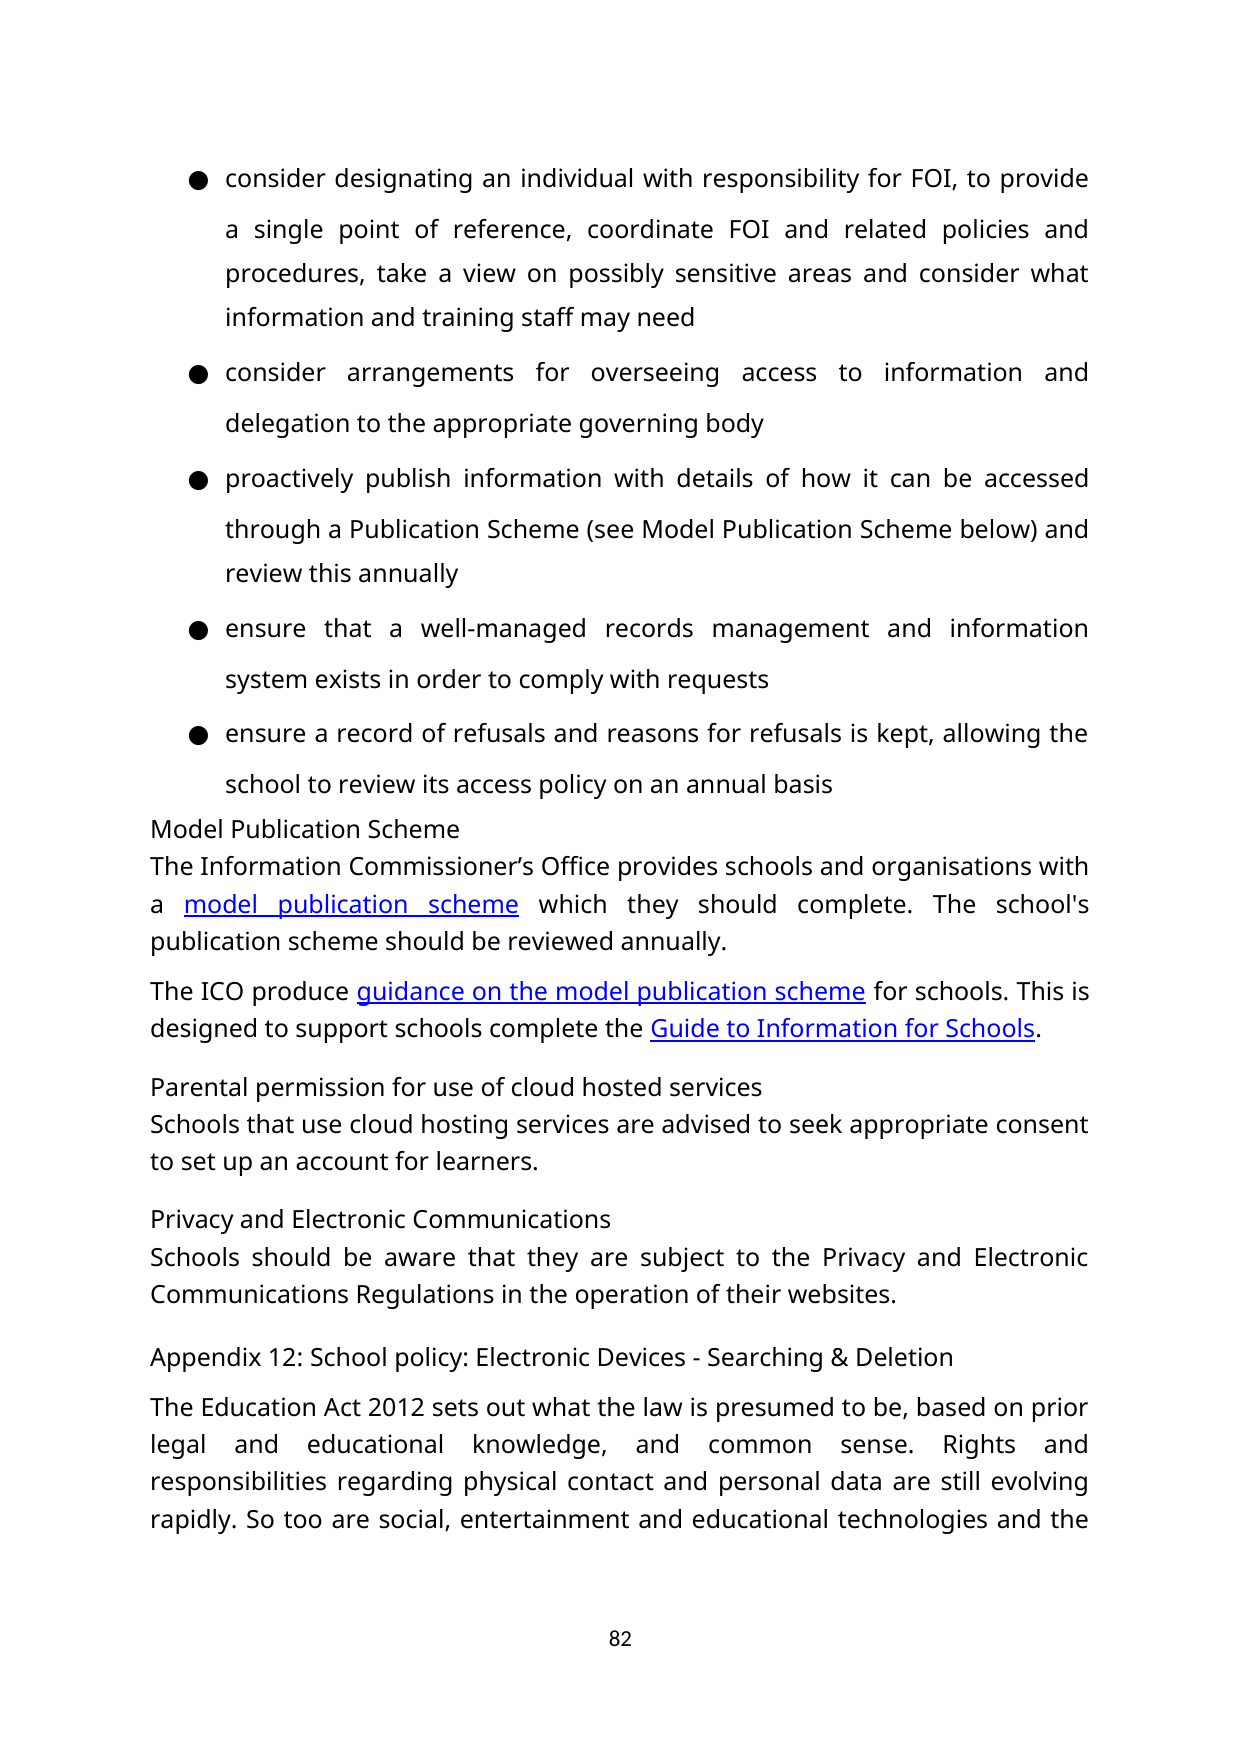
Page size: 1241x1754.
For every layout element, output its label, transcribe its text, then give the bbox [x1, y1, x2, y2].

text Parental permission for use of cloud hosted services [150, 1069, 1090, 1103]
list consider designating an individual with responsibility for FOI, to provide a single point of reference, coordinate FOI and related policies and procedures, take a view on possibly sensitive areas and consider what information and training staff may need [187, 150, 1090, 334]
list ensure a record of refusals and reasons for refusals is kept, allowing the school to review its access policy on an annual basis [187, 706, 1090, 801]
text Appendix 12: School policy: Electronic Devices - Searching & Deletion [150, 1339, 1090, 1373]
list ensure that a well-managed records management and information system exists in order to comply with requests [187, 600, 1090, 696]
text Model Publication Scheme [150, 811, 1090, 846]
text Privacy and Electronic Communications [150, 1202, 1090, 1236]
text Schools should be aware that they are subject to the Privacy and Electronic Communications Regulations in the operation of their websites. [150, 1239, 1090, 1311]
text The Information Commissioner’s Office provides schools and organisations with a model publication scheme which they should complete. The school's publication scheme should be reviewed annually. [150, 849, 1090, 958]
list consider arrangements for overseeing access to information and delegation to the appropriate governing body [187, 344, 1090, 440]
text Schools that use cloud hosting services are advised to seek appropriate consent to set up an account for learners. [150, 1107, 1090, 1178]
list proactively publish information with details of how it can be accessed through a Publication Scheme (see Model Publication Scheme below) and review this annually [187, 450, 1090, 590]
text The ICO produce guidance on the model publication scheme for schools. This is designed to support schools complete the Guide to Information for Schools. [150, 973, 1090, 1045]
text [150, 1389, 1090, 1536]
